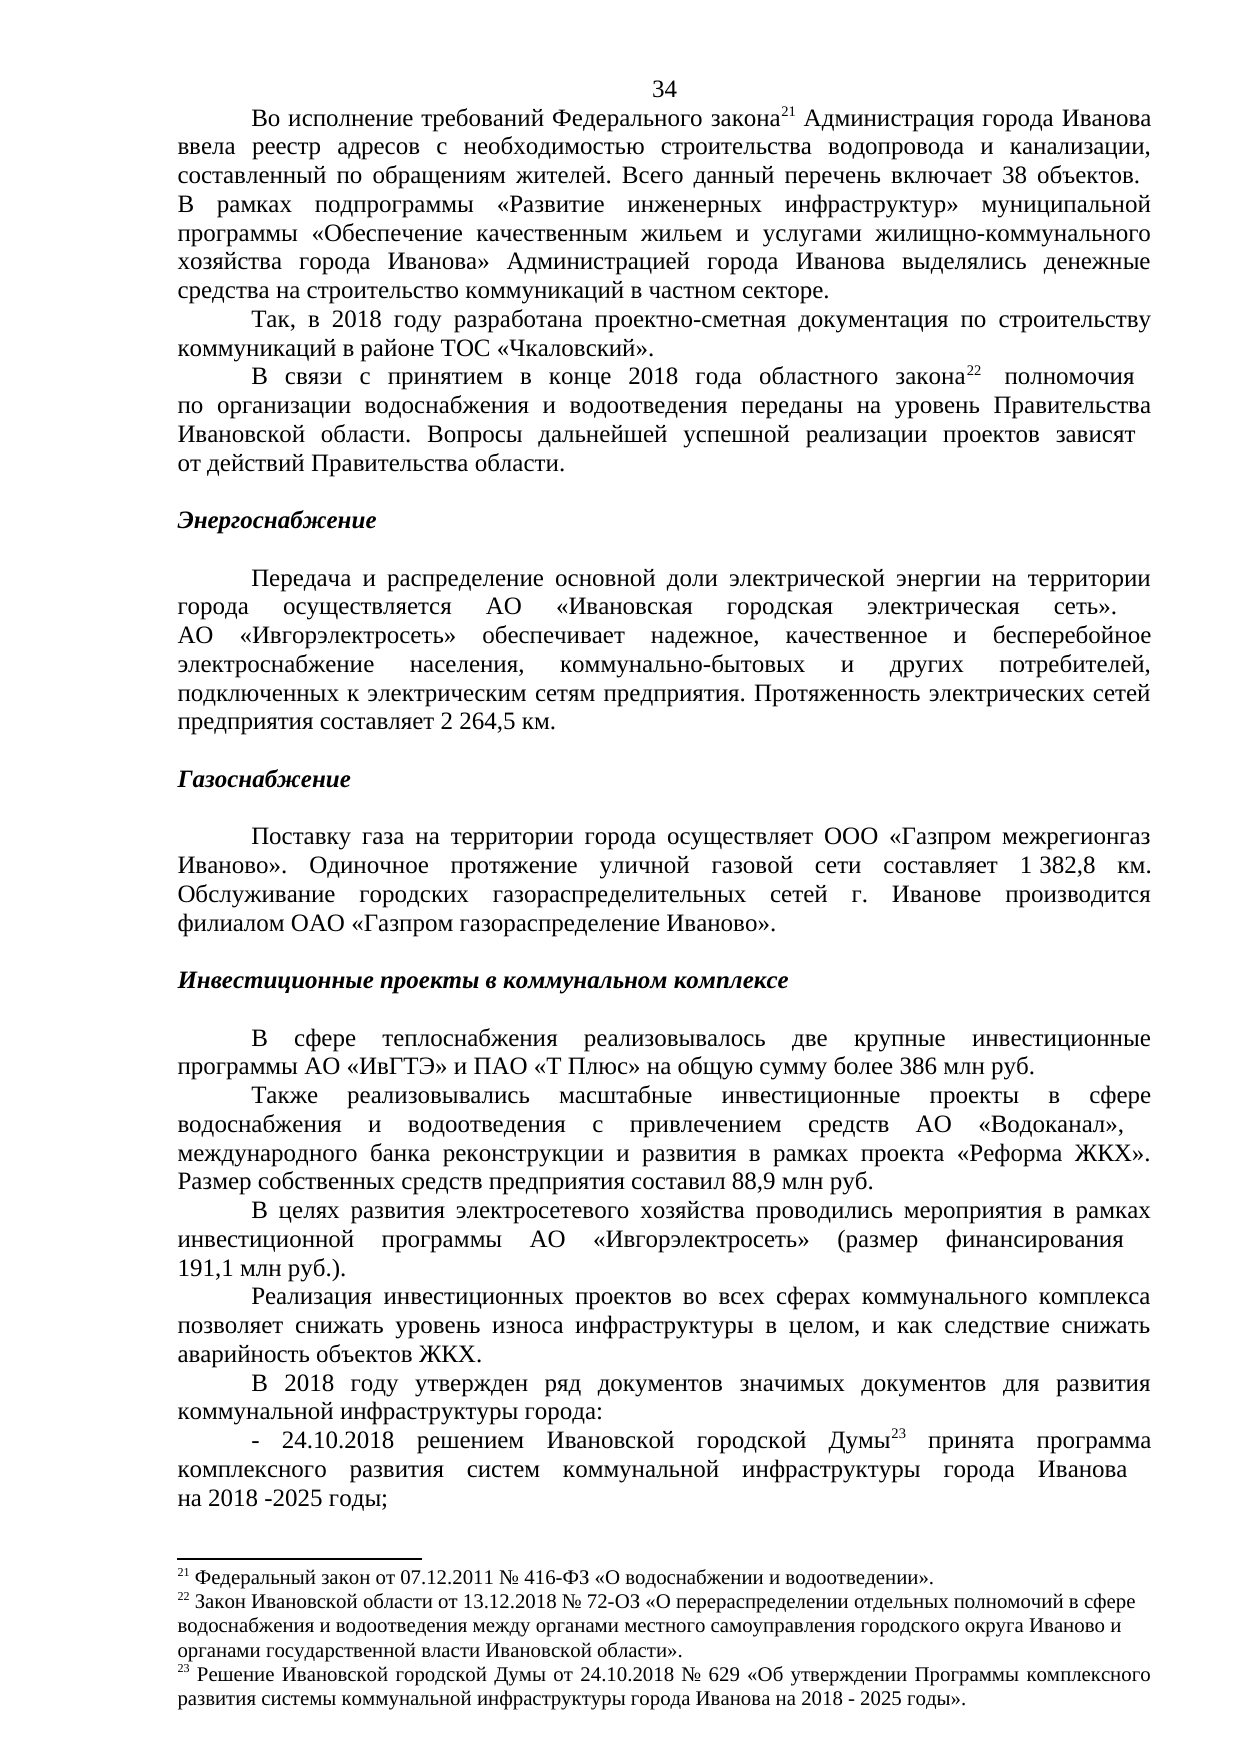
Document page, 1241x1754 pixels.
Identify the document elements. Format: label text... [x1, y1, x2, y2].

text В связи с принятием в конце 2018 года областного закона полномочия по организации водоснабжения и водоотведения переданы на уровень Правительства Ивановской области. Вопросы дальнейшей успешной реализации проектов зависят от действий Правительства области. [177, 361, 1152, 476]
text - 24.10.2018 решением Ивановской городской Думы принята программа комплексного развития систем коммунальной инфраструктуры города Иванова на 2018 -2025 годы; [177, 1425, 1152, 1511]
text Так, в 2018 году разработана проектно-сметная документация по строительству коммуникаций в районе ТОС «Чкаловский». [177, 304, 1152, 361]
text Передача и распределение основной доли электрической энергии на территории города осуществляется АО «Ивановская городская электрическая сеть». АО «Ивгорэлектросеть» обеспечивает надежное, качественное и бесперебойное электроснабжение населения, коммунально-бытовых и других потребителей, подключенных к электрическим сетям предприятия. Протяженность электрических сетей предприятия составляет 2 264,5 км. [177, 563, 1152, 735]
text Также реализовывались масштабные инвестиционные проекты в сфере водоснабжения и водоотведения с привлечением средств АО «Водоканал», международного банка реконструкции и развития в рамках проекта «Реформа ЖКХ». Размер собственных средств предприятия составил 88,9 млн руб. [177, 1080, 1152, 1195]
text В 2018 году утвержден ряд документов значимых документов для развития коммунальной инфраструктуры города: [177, 1368, 1152, 1425]
text Поставку газа на территории города осуществляет ООО «Газпром межрегионгаз Иваново». Одиночное протяжение уличной газовой сети составляет 1 382,8 км. Обслуживание городских газораспределительных сетей г. Иванове производится филиалом ОАО «Газпром газораспределение Иваново». [177, 821, 1152, 936]
text В целях развития электросетевого хозяйства проводились мероприятия в рамках инвестиционной программы АО «Ивгорэлектросеть» (размер финансирования 191,1 млн руб.). [177, 1195, 1152, 1281]
text Энергоснабжение [177, 505, 1152, 534]
text Инвестиционные проекты в коммунальном комплексе [177, 965, 1152, 994]
text В сфере теплоснабжения реализовывалось две крупные инвестиционные программы АО «ИвГТЭ» и ПАО «Т Плюс» на общую сумму более 386 млн руб. [177, 1023, 1152, 1080]
text Во исполнение требований Федерального закона Администрация города Иванова ввела реестр адресов с необходимостью строительства водопровода и канализации, составленный по обращениям жителей. Всего данный перечень включает 38 объектов. В рамках подпрограммы «Развитие инженерных инфраструктур» муниципальной программы «Обеспечение качественным жильем и услугами жилищно-коммунального хозяйства города Иванова» Администрацией города Иванова выделялись денежные средства на строительство коммуникаций в частном секторе. [177, 103, 1152, 304]
text Реализация инвестиционных проектов во всех сферах коммунального комплекса позволяет снижать уровень износа инфраструктуры в целом, и как следствие снижать аварийность объектов ЖКХ. [177, 1281, 1152, 1368]
text Газоснабжение [177, 764, 1152, 793]
